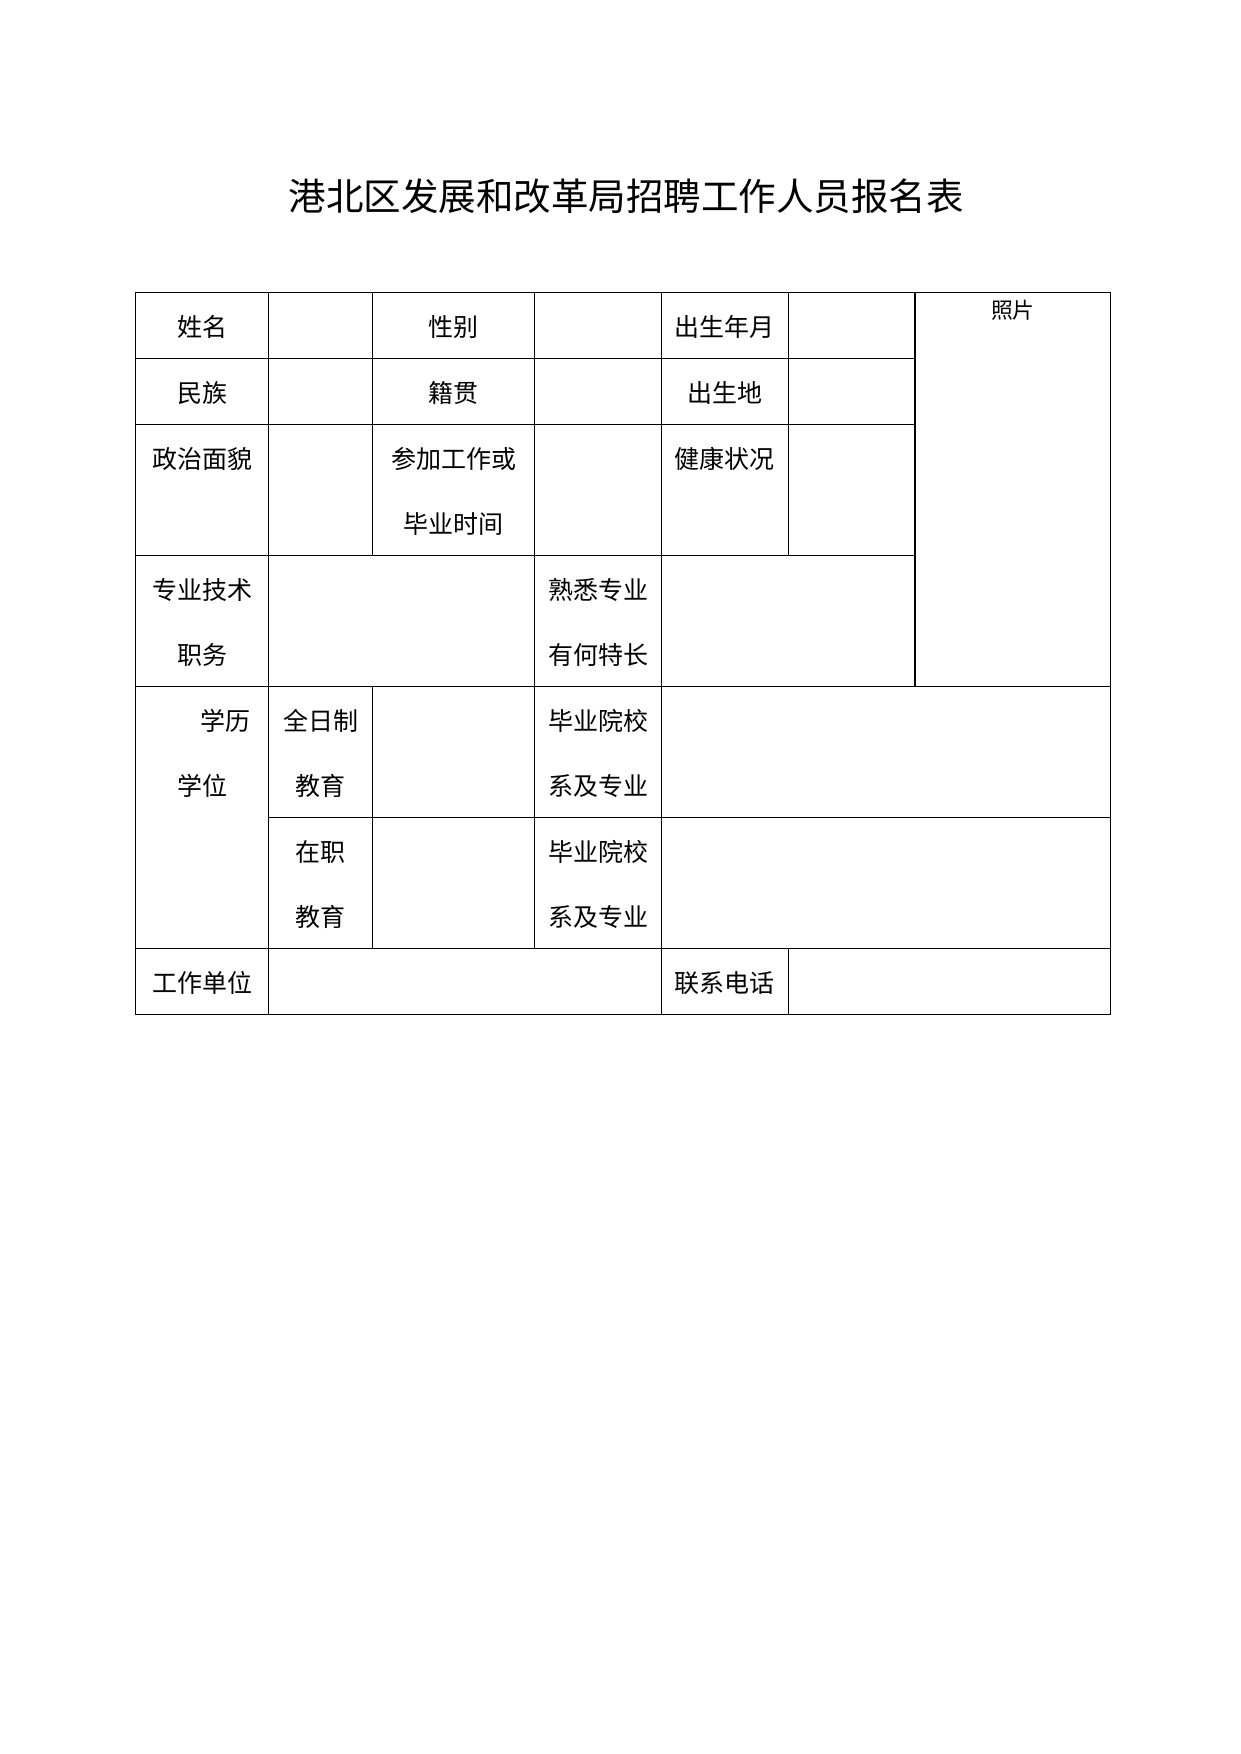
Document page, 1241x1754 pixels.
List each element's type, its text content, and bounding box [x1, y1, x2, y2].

table_cell [269, 556, 534, 686]
table_cell 全日制教育 [269, 687, 372, 817]
table_cell [373, 687, 534, 817]
table_header 性别 [373, 293, 534, 358]
table_header 出生年月 [662, 293, 788, 358]
table_cell [269, 425, 372, 555]
table_cell [269, 359, 372, 424]
table_cell 籍贯 [373, 359, 534, 424]
table_header [269, 293, 372, 358]
table_cell 参加工作或 毕业时间 [373, 425, 534, 555]
table_cell 毕业院校系及专业 [535, 687, 661, 817]
table_cell 健康状况 [662, 425, 788, 555]
table_cell 政治面貌 [136, 425, 268, 555]
table_cell [789, 425, 914, 555]
table_cell [535, 425, 661, 555]
table_cell 民族 [136, 359, 268, 424]
table_header [789, 293, 914, 358]
table_cell [789, 359, 914, 424]
table_cell 在职 教育 [269, 818, 372, 948]
table_cell [662, 818, 1110, 948]
table_header [535, 293, 661, 358]
table_cell 工作单位 [136, 949, 268, 1014]
table_header 照片 [916, 293, 1110, 686]
table_cell 毕业院校系及专业 [535, 818, 661, 948]
table_cell [662, 687, 1110, 817]
table_cell [789, 949, 1110, 1014]
table_cell 熟悉专业有何特长 [535, 556, 661, 686]
table_cell 专业技术职务 [136, 556, 268, 686]
table_cell 出生地 [662, 359, 788, 424]
table_cell 联系电话 [662, 949, 788, 1014]
table_cell [662, 556, 914, 686]
text 港北区发展和改革局招聘工作人员报名表 [165, 162, 1087, 227]
table_cell [373, 818, 534, 948]
table_header 姓名 [136, 293, 268, 358]
table_cell [269, 949, 661, 1014]
table_cell [535, 359, 661, 424]
table_cell 学历学位 [136, 687, 268, 948]
